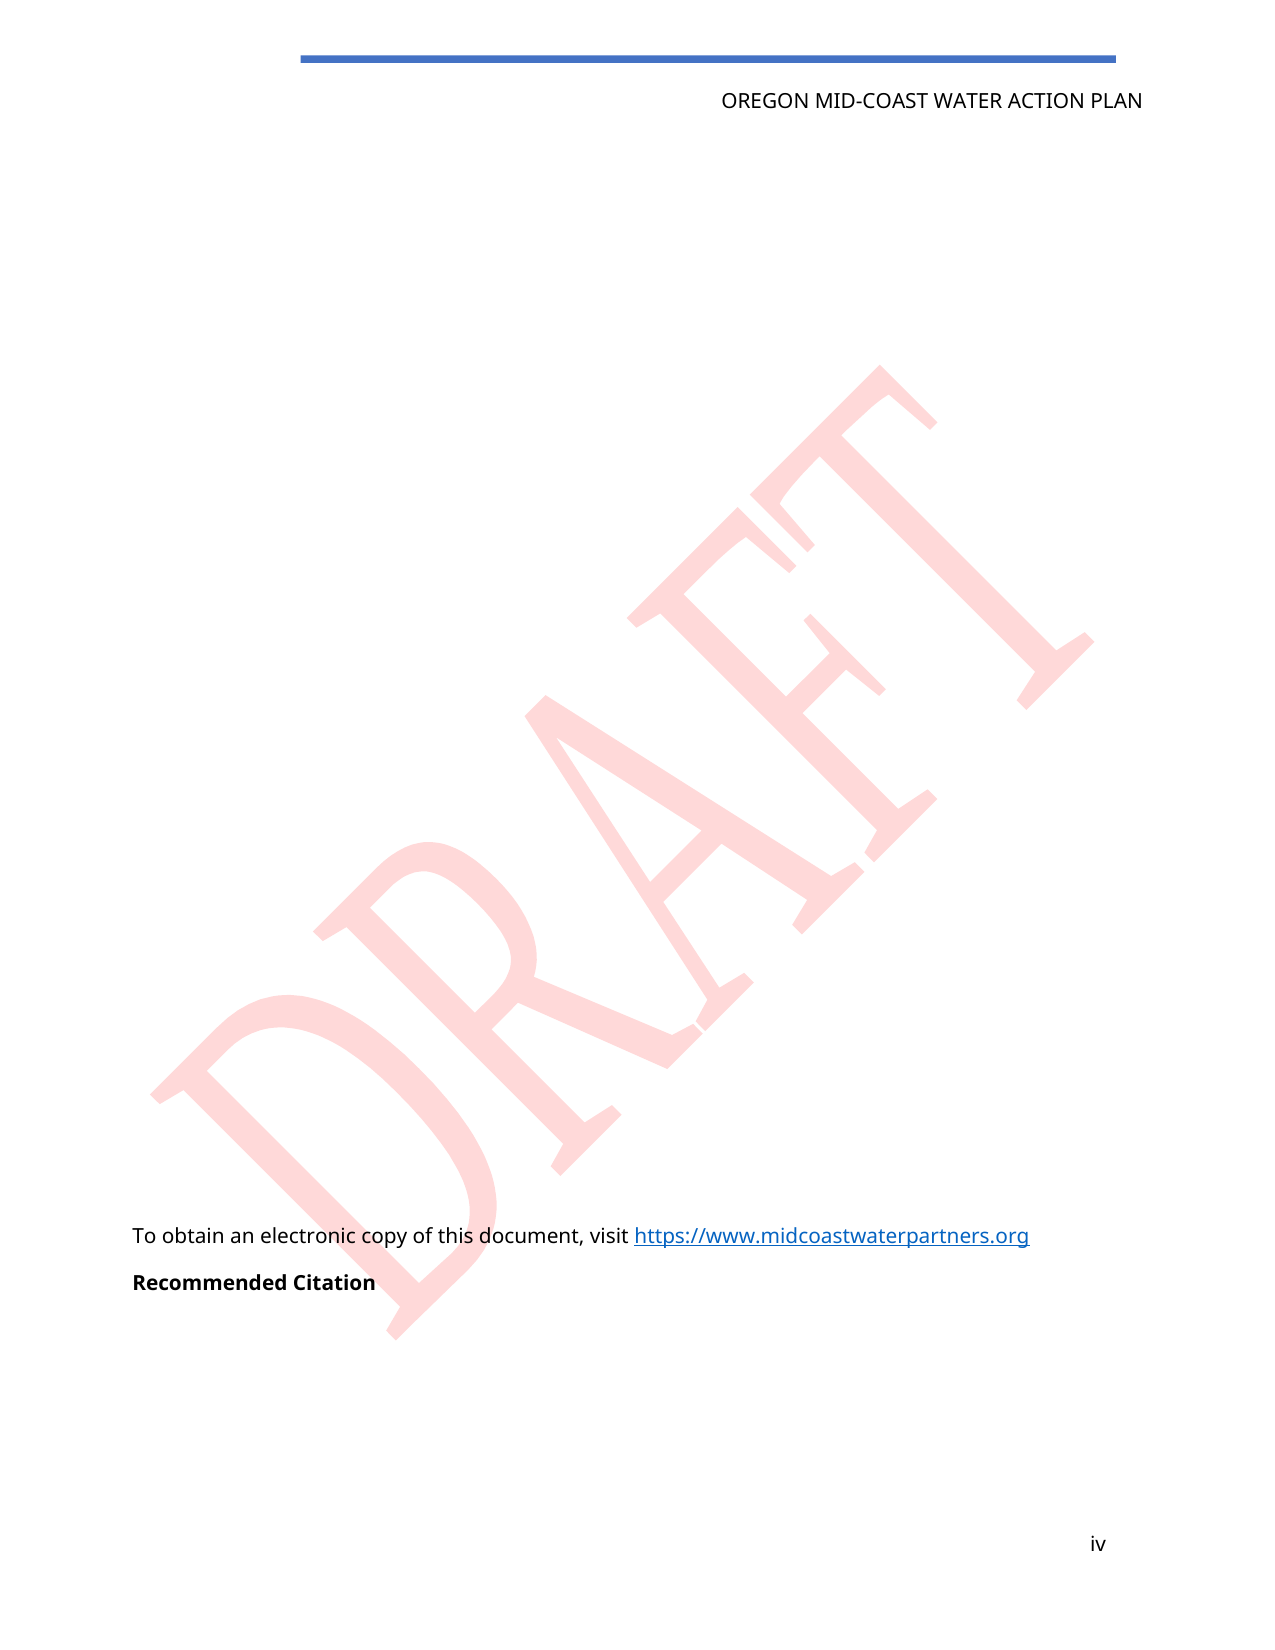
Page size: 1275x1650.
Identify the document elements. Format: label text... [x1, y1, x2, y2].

text Recommended Citation [132, 1268, 1143, 1296]
text To obtain an electronic copy of this document, visit https://www.midcoastwaterpartners.org [132, 1221, 1143, 1249]
